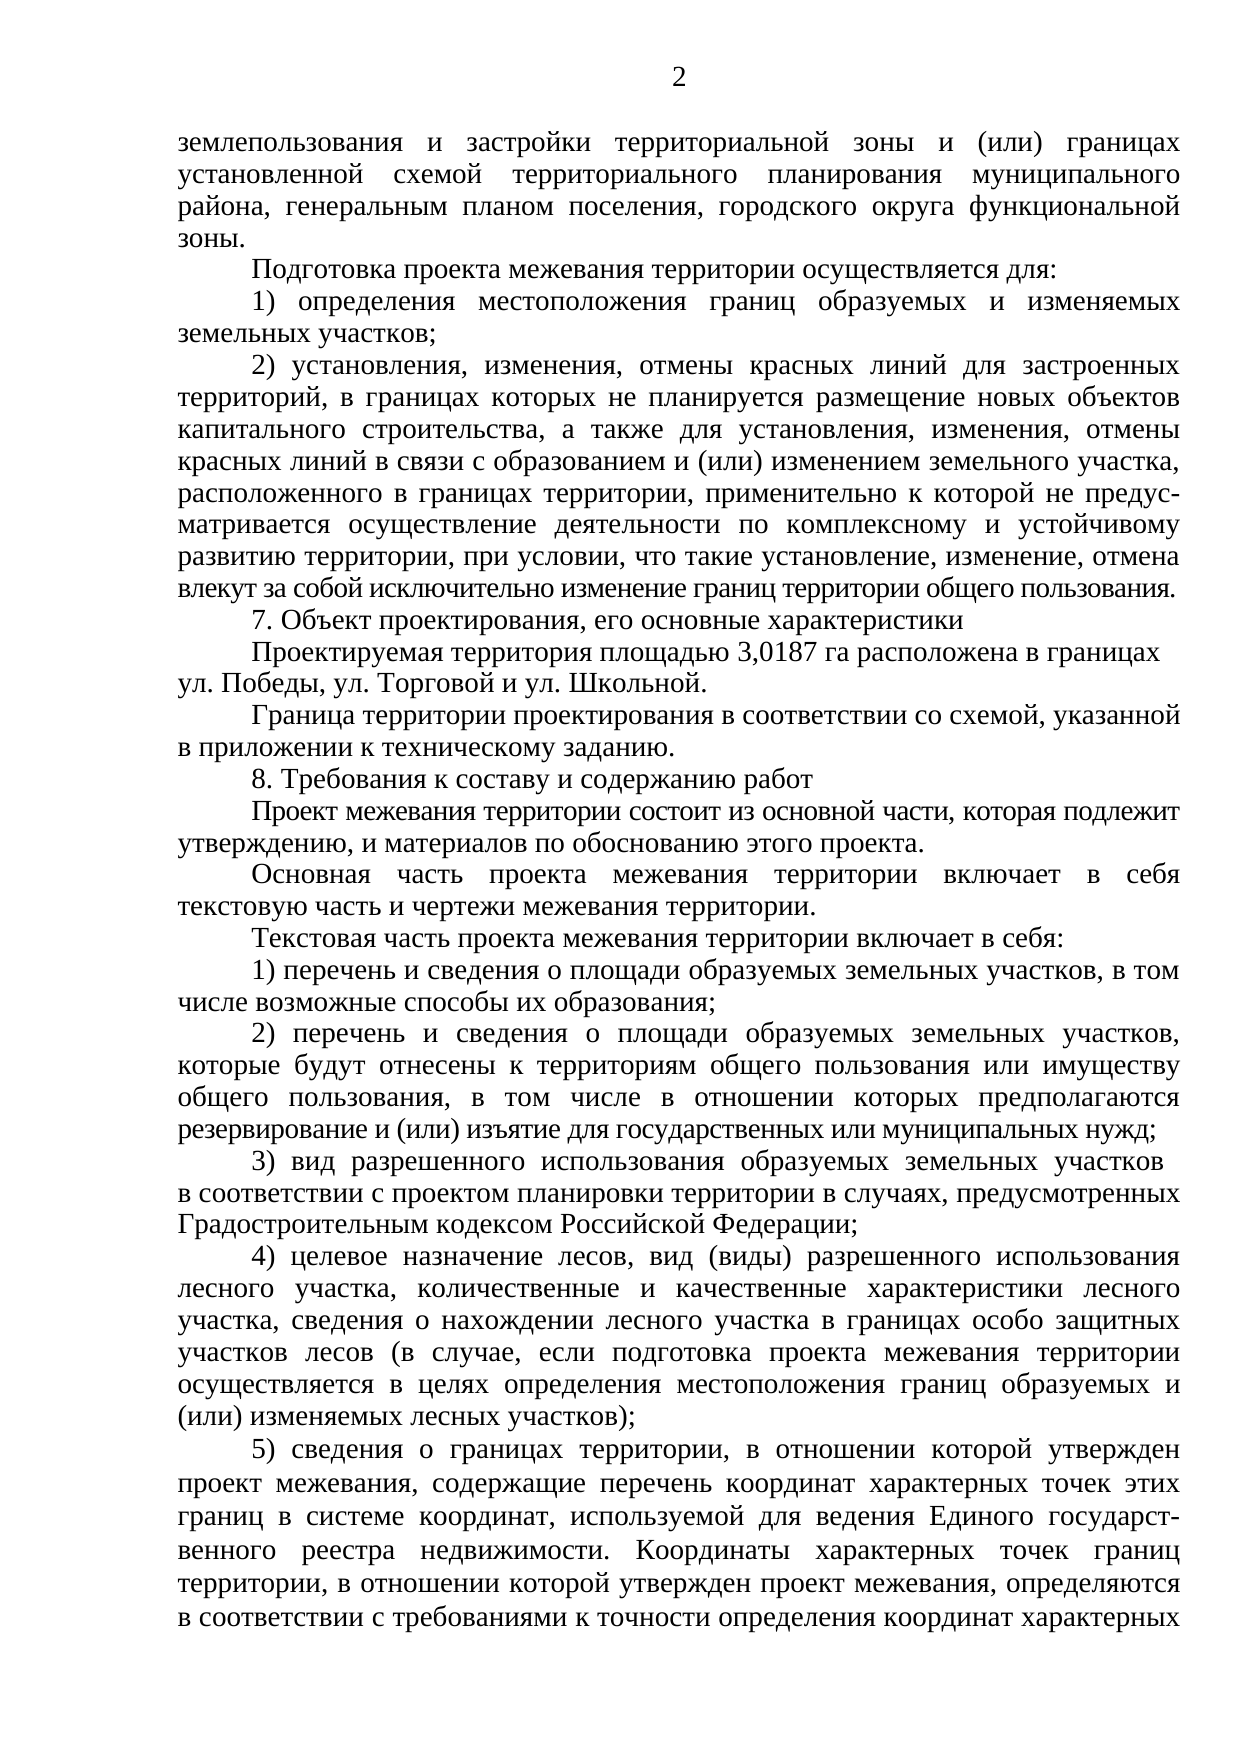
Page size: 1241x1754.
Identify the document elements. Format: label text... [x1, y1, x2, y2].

text 1) определения местоположения границ образуемых и изменяемых земельных участков; [177, 285, 1181, 349]
text 1) перечень и сведения о площади образуемых земельных участков, в том числе возможные способы их образования; [177, 954, 1181, 1017]
text Текстовая часть проекта межевания территории включает в себя: [177, 922, 1181, 954]
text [177, 126, 1181, 253]
list Требования к составу и содержанию работ [177, 763, 1181, 794]
text 2) установления, изменения, отмены красных линий для застроенных территорий, в границах которых не планируется размещение новых объектов капитального строительства, а также для установления, изменения, отмены красных линий в связи с образованием и (или) изменением земельного участка, расположенного в границах территории, применительно к которой не предус-матривается осуществление деятельности по комплексному и устойчивому развитию территории, при условии, что такие установление, изменение, отмена влекут за собой исключительно изменение границ территории общего пользования. [177, 349, 1181, 604]
list Объект проектирования, его основные характеристики [177, 604, 1181, 636]
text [177, 1431, 1181, 1633]
text 4) целевое назначение лесов, вид (виды) разрешенного использования лесного участка, количественные и качественные характеристики лесного участка, сведения о нахождении лесного участка в границах особо защитных участков лесов (в случае, если подготовка проекта межевания территории осуществляется в целях определения местоположения границ образуемых и (или) изменяемых лесных участков); [177, 1240, 1181, 1431]
text 3) вид разрешенного использования образуемых земельных участков в соответствии с проектом планировки территории в случаях, предусмотренных Градостроительным кодексом Российской Федерации; [177, 1145, 1181, 1240]
text 2) перечень и сведения о площади образуемых земельных участков, которые будут отнесены к территориям общего пользования или имуществу общего пользования, в том числе в отношении которых предполагаются резервирование и (или) изъятие для государственных или муниципальных нужд; [177, 1017, 1181, 1145]
text ул. Победы, ул. Торговой и ул. Школьной. [177, 667, 1181, 699]
text Основная часть проекта межевания территории включает в себя текстовую часть и чертежи межевания территории. [177, 858, 1181, 922]
text Подготовка проекта межевания территории осуществляется для: [177, 253, 1181, 285]
text Граница территории проектирования в соответствии со схемой, указанной в приложении к техническому заданию. [177, 699, 1181, 763]
text Проект межевания территории состоит из основной части, которая подлежит утверждению, и материалов по обоснованию этого проекта. [177, 794, 1181, 858]
text Проектируемая территория площадью 3,0187 га расположена в границах [177, 636, 1181, 667]
